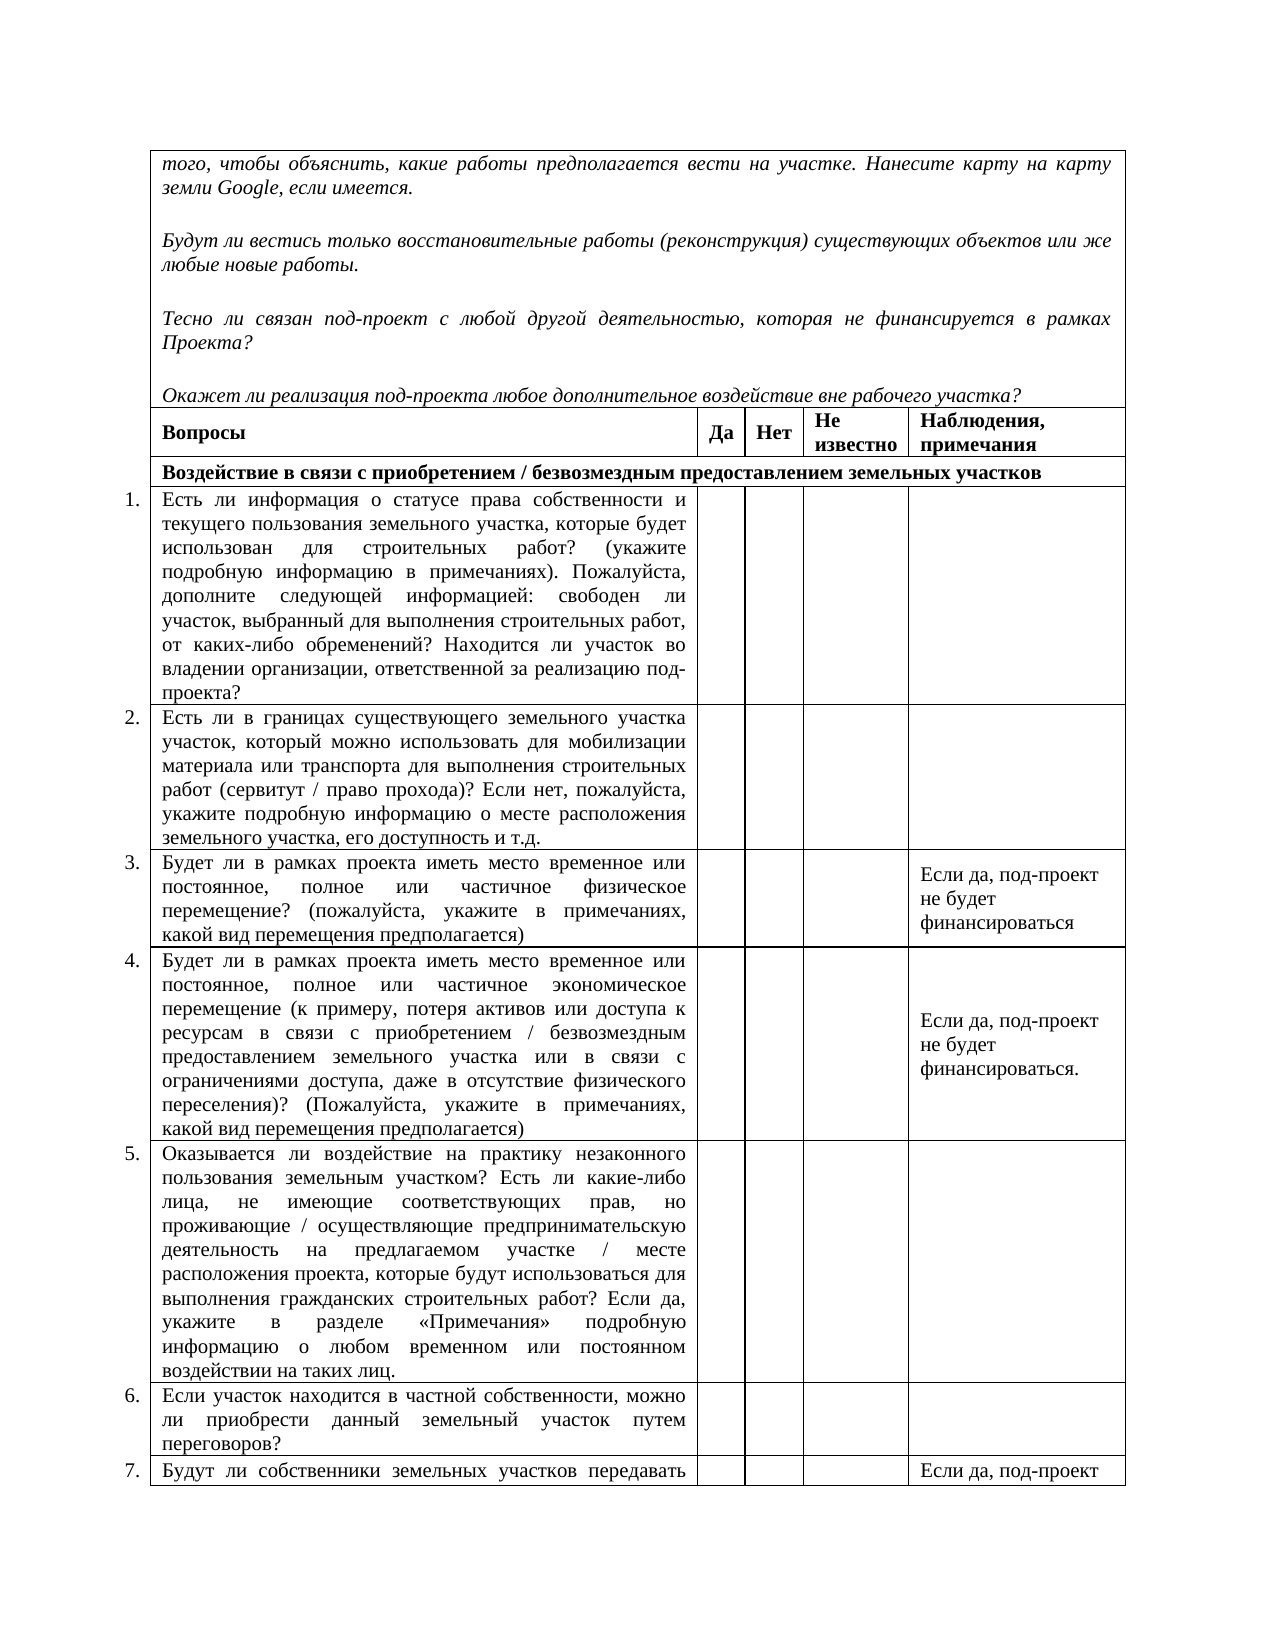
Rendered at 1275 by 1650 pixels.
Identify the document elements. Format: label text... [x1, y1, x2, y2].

table_cell [698, 948, 744, 1140]
table_cell [804, 1456, 908, 1485]
table_cell Есть ли в границах существующего земельного участка участок, который можно использовать для мобилизации материала или транспорта для выполнения строительных работ (сервитут / право прохода)? Если нет, пожалуйста, укажите подробную информацию о месте расположения земельного участка, его доступность и т.д. [151, 705, 697, 849]
table_cell [746, 705, 803, 849]
table_cell Нет [746, 408, 803, 456]
table_cell [909, 487, 1125, 704]
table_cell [151, 1456, 697, 1485]
table_cell [909, 1141, 1125, 1382]
table_cell [804, 850, 908, 946]
table_cell Есть ли информация о статусе права собственности и текущего пользования земельного участка, которые будет использован для строительных работ? (укажите подробную информацию в примечаниях). Пожалуйста, дополните следующей информацией: свободен ли участок, выбранный для выполнения строительных работ, от каких-либо обременений? Находится ли участок во владении организации, ответственной за реализацию под-проекта? [151, 487, 697, 704]
table_cell [804, 1141, 908, 1382]
table_cell [698, 850, 744, 946]
table_cell [746, 948, 803, 1140]
table_cell [909, 1383, 1125, 1455]
table_cell Оказывается ли воздействие на практику незаконного пользования земельным участком? Есть ли какие-либо лица, не имеющие соответствующих прав, но проживающие / осуществляющие предпринимательскую деятельность на предлагаемом участке / месте расположения проекта, которые будут использоваться для выполнения гражданских строительных работ? Если да, укажите в разделе «Примечания» подробную информацию о любом временном или постоянном воздействии на таких лиц. [151, 1141, 697, 1382]
table_cell Вопросы [151, 408, 697, 456]
table_cell Наблюдения, примечания [909, 408, 1125, 456]
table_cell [151, 151, 1125, 407]
table_cell Будет ли в рамках проекта иметь место временное или постоянное, полное или частичное экономическое перемещение (к примеру, потеря активов или доступа к ресурсам в связи с приобретением / безвозмездным предоставлением земельного участка или в связи с ограничениями доступа, даже в отсутствие физического переселения)? (Пожалуйста, укажите в примечаниях, какой вид перемещения предполагается) [151, 948, 697, 1140]
table_cell [909, 705, 1125, 849]
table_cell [909, 1456, 1125, 1485]
table_cell [698, 487, 744, 704]
table_cell Если да, под-проект не будет финансироваться. [909, 948, 1125, 1140]
table_cell [804, 487, 908, 704]
table_cell [746, 487, 803, 704]
table_cell [804, 705, 908, 849]
table_cell Если участок находится в частной собственности, можно ли приобрести данный земельный участок путем переговоров? [151, 1383, 697, 1455]
table_cell Если да, под-проект не будет финансироваться [909, 850, 1125, 946]
table_cell Да [698, 408, 744, 456]
table_cell [746, 850, 803, 946]
table_cell [804, 948, 908, 1140]
table_cell Будет ли в рамках проекта иметь место временное или постоянное, полное или частичное физическое перемещение? (пожалуйста, укажите в примечаниях, какой вид перемещения предполагается) [151, 850, 697, 946]
table_cell [804, 1383, 908, 1455]
table_cell [698, 705, 744, 849]
table_cell [698, 1456, 744, 1485]
table_cell Воздействие в связи с приобретением / безвозмездным предоставлением земельных участков [151, 457, 1125, 486]
table_cell [746, 1456, 803, 1485]
table_cell [698, 1383, 744, 1455]
table_cell Не известно [804, 408, 908, 456]
table_cell [698, 1141, 744, 1382]
table_cell [746, 1141, 803, 1382]
table_cell [746, 1383, 803, 1455]
